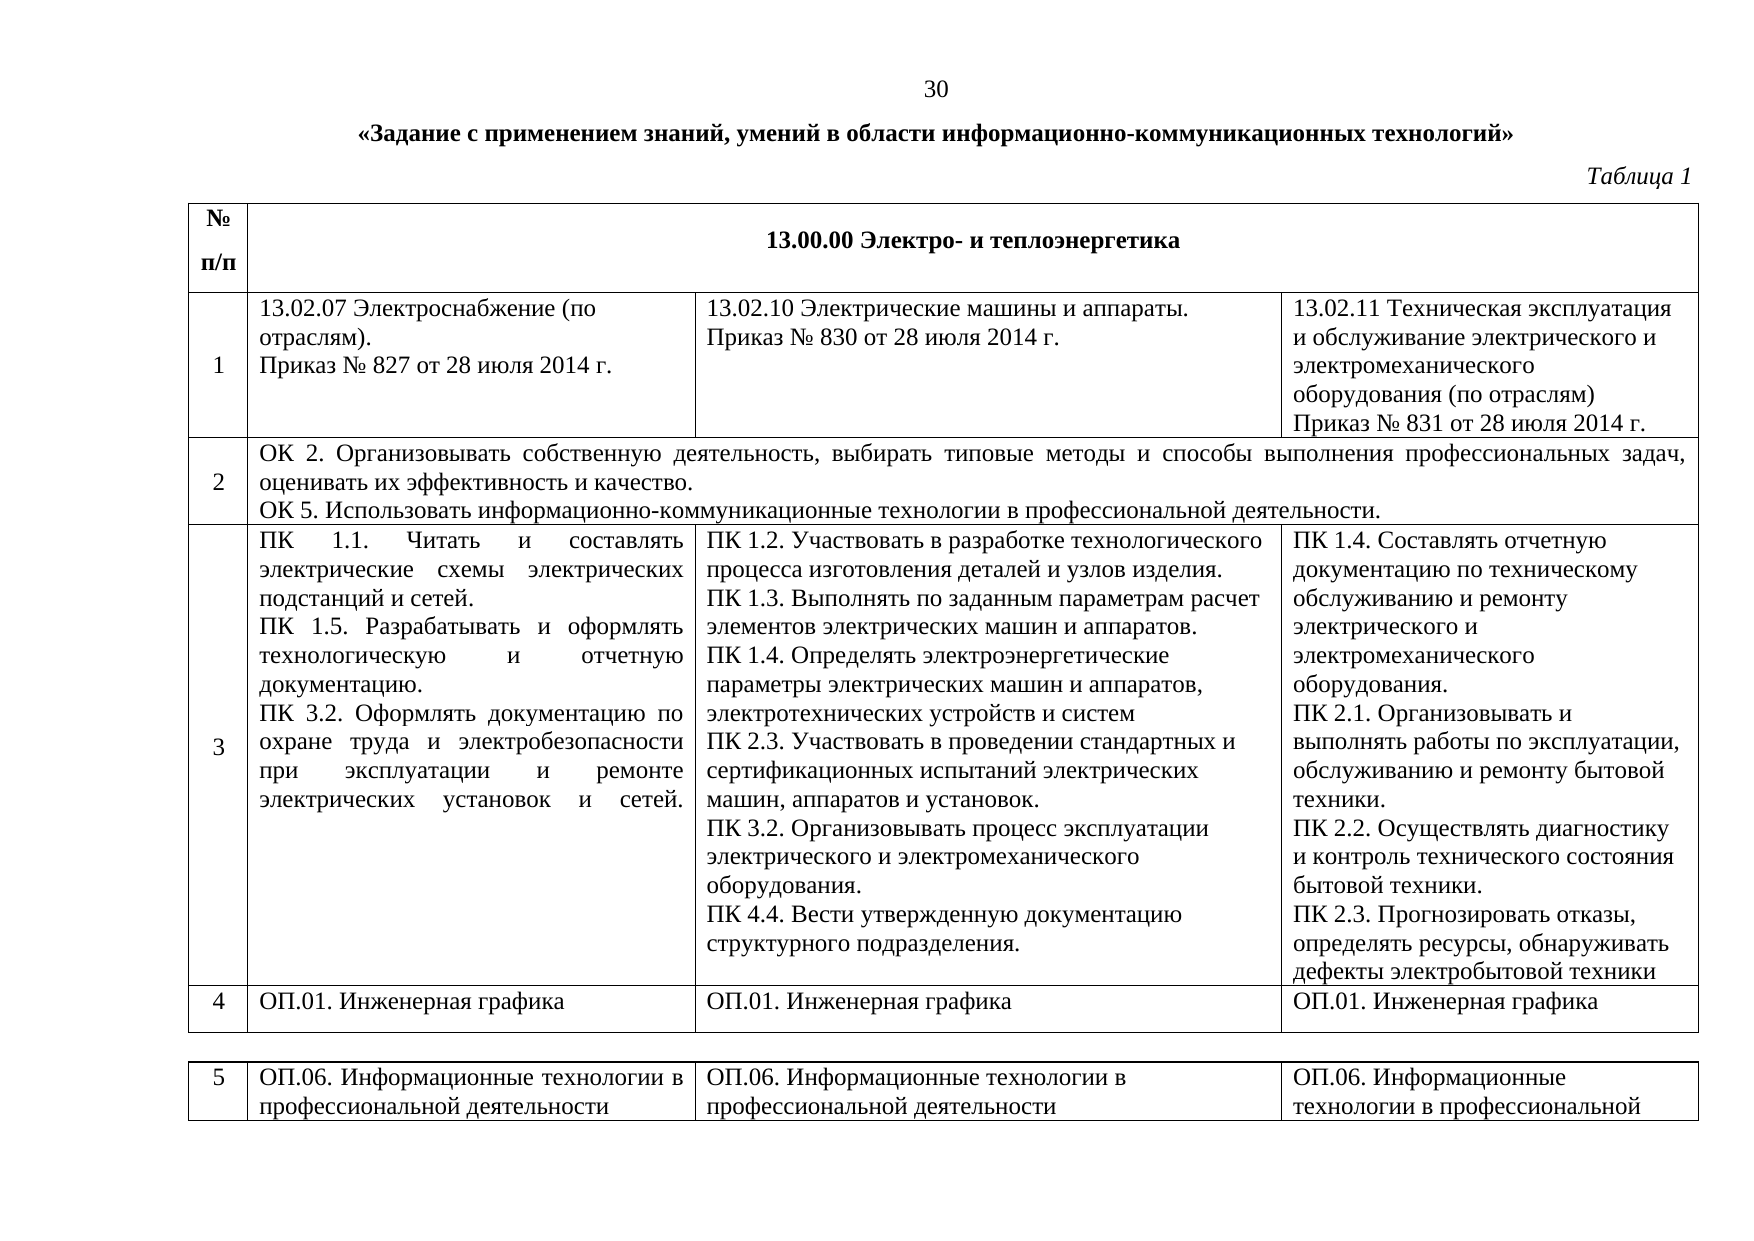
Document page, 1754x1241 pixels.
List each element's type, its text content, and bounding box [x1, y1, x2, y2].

table_cell ПК 1.2. Участвовать в разработке технологического процесса изготовления деталей и узлов изделия. ПК 1.3. Выполнять по заданным параметрам расчет элементов электрических машин и аппаратов. ПК 1.4. Определять электроэнергетические параметры электрических машин и аппаратов, электротехнических устройств и систем ПК 2.3. Участвовать в проведении стандартных и сертификационных испытаний электрических машин, аппаратов и установок. ПК 3.2. Организовывать процесс эксплуатации электрического и электромеханического оборудования. ПК 4.4. Вести утвержденную документацию структурного подразделения. [696, 525, 1281, 985]
table_header 5 [189, 1063, 247, 1120]
text Таблица 1 [252, 161, 1695, 190]
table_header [1282, 1063, 1698, 1120]
table_cell 1 [189, 293, 247, 437]
table_cell ОП.01. Инженерная графика [248, 986, 695, 1032]
text «Задание с применением знаний, умений в области информационно-коммуникационных технологий» [177, 118, 1695, 147]
table_cell ПК 1.1. Читать и составлять электрические схемы электрических подстанций и сетей. ПК 1.5. Разрабатывать и оформлять технологическую и отчетную документацию. ПК 3.2. Оформлять документацию по охране труда и электробезопасности при эксплуатации и ремонте электрических установок и сетей. [248, 525, 695, 985]
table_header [696, 1063, 1281, 1120]
table_cell ОП.01. Инженерная графика [696, 986, 1281, 1032]
table_cell ОК 2. Организовывать собственную деятельность, выбирать типовые методы и способы выполнения профессиональных задач, оценивать их эффективность и качество. ОК 5. Использовать информационно-коммуникационные технологии в профессиональной деятельности. [248, 438, 1698, 524]
table_cell 2 [189, 438, 247, 524]
table_cell 3 [189, 525, 247, 985]
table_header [248, 1063, 695, 1120]
table_cell ОП.01. Инженерная графика [1282, 986, 1698, 1032]
table_cell 4 [189, 986, 247, 1032]
table_header 13.00.00 Электро- и теплоэнергетика [248, 204, 1698, 292]
table_header № п/п [189, 204, 247, 292]
table_cell 13.02.10 Электрические машины и аппараты. Приказ № 830 от 28 июля . [696, 293, 1281, 437]
table_cell 13.02.11 Техническая эксплуатация и обслуживание электрического и электромеханического оборудования (по отраслям) Приказ № 831 от 28 июля . [1282, 293, 1698, 437]
table_cell ПК 1.4. Составлять отчетную документацию по техническому обслуживанию и ремонту электрического и электромеханического оборудования. ПК 2.1. Организовывать и выполнять работы по эксплуатации, обслуживанию и ремонту бытовой техники. ПК 2.2. Осуществлять диагностику и контроль технического состояния бытовой техники. ПК 2.3. Прогнозировать отказы, определять ресурсы, обнаруживать дефекты электробытовой техники [1282, 525, 1698, 985]
table_cell 13.02.07 Электроснабжение (по отраслям). Приказ № 827 от 28 июля . [248, 293, 695, 437]
